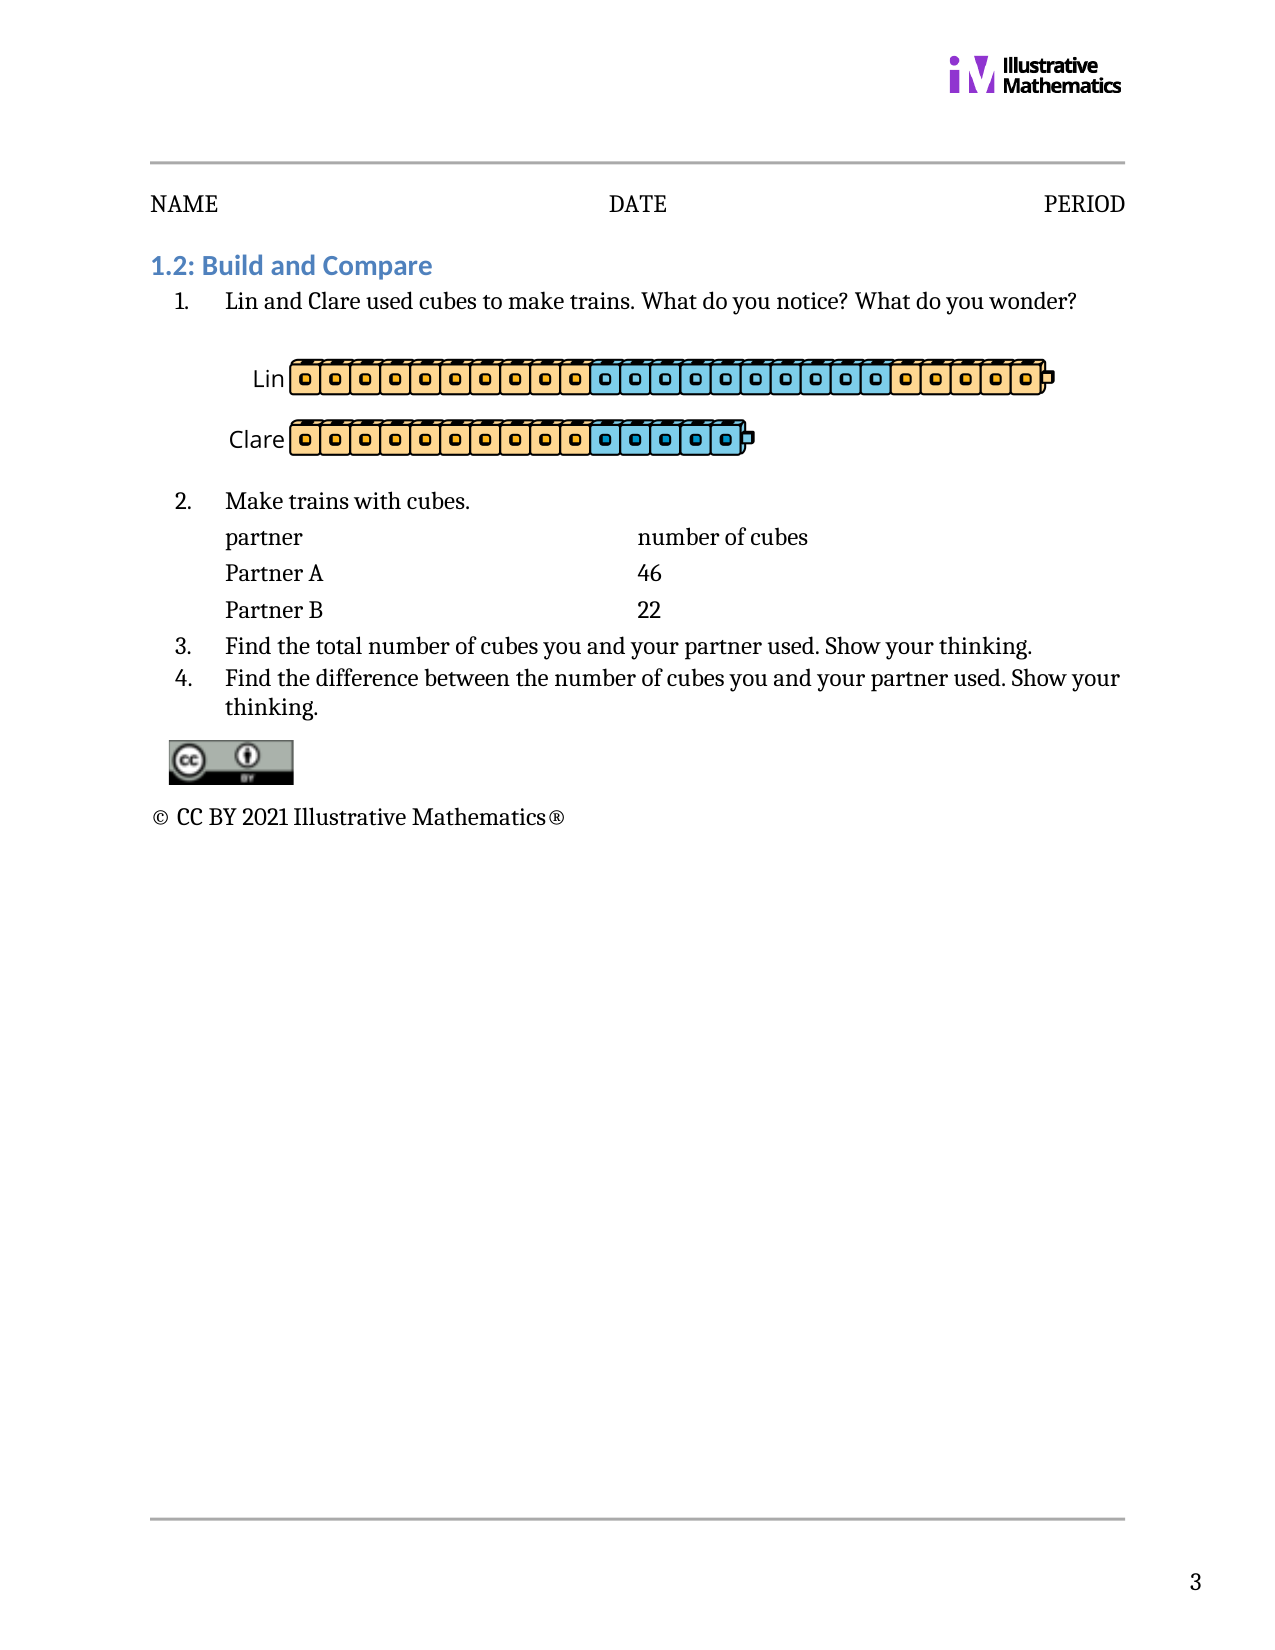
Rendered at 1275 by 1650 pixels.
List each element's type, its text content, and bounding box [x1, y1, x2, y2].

list Lin and Clare used cubes to make trains. What do you notice? What do you wonder? [175, 287, 1125, 316]
list Make trains with cubes. [175, 487, 1125, 516]
text © CC BY 2021 Illustrative Mathematics® [150, 803, 1125, 832]
table_cell 46 [551, 556, 964, 592]
table_cell Partner B [139, 592, 551, 628]
picture [949, 55, 1121, 93]
picture [193, 348, 1169, 484]
table_header partner [139, 519, 551, 556]
table_header number of cubes [551, 519, 964, 556]
table_cell Partner A [139, 556, 551, 592]
picture [168, 740, 294, 785]
list Find the difference between the number of cubes you and your partner used. Show your thinking. [175, 664, 1125, 722]
table_cell 22 [551, 592, 964, 628]
subtitle 1.2: Build and Compare [150, 247, 1125, 283]
list Find the total number of cubes you and your partner used. Show your thinking. [175, 632, 1125, 661]
